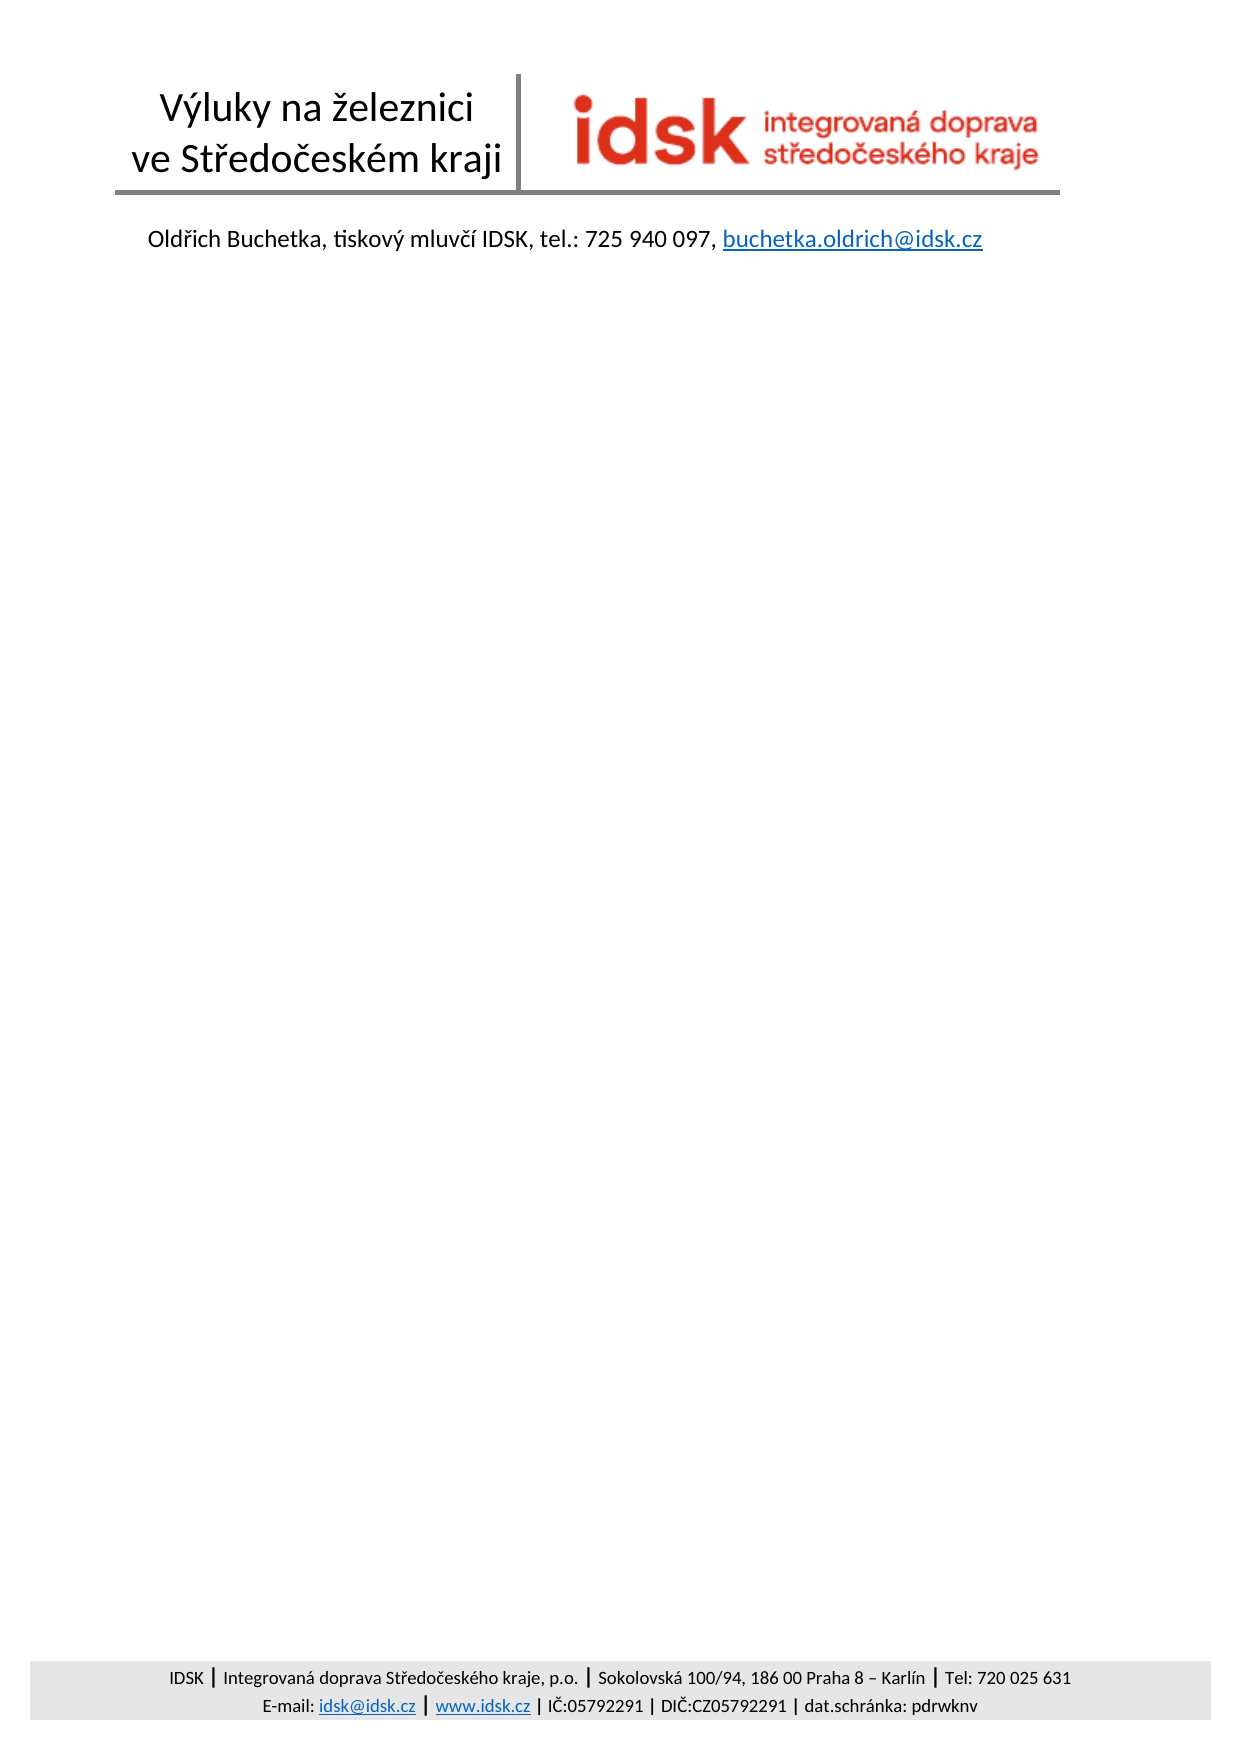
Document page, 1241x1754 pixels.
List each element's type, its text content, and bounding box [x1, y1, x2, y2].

picture [565, 81, 1049, 177]
text Oldřich Buchetka, tiskový mluvčí IDSK, tel.: 725 940 097, buchetka.oldrich@idsk.cz [148, 223, 1093, 254]
